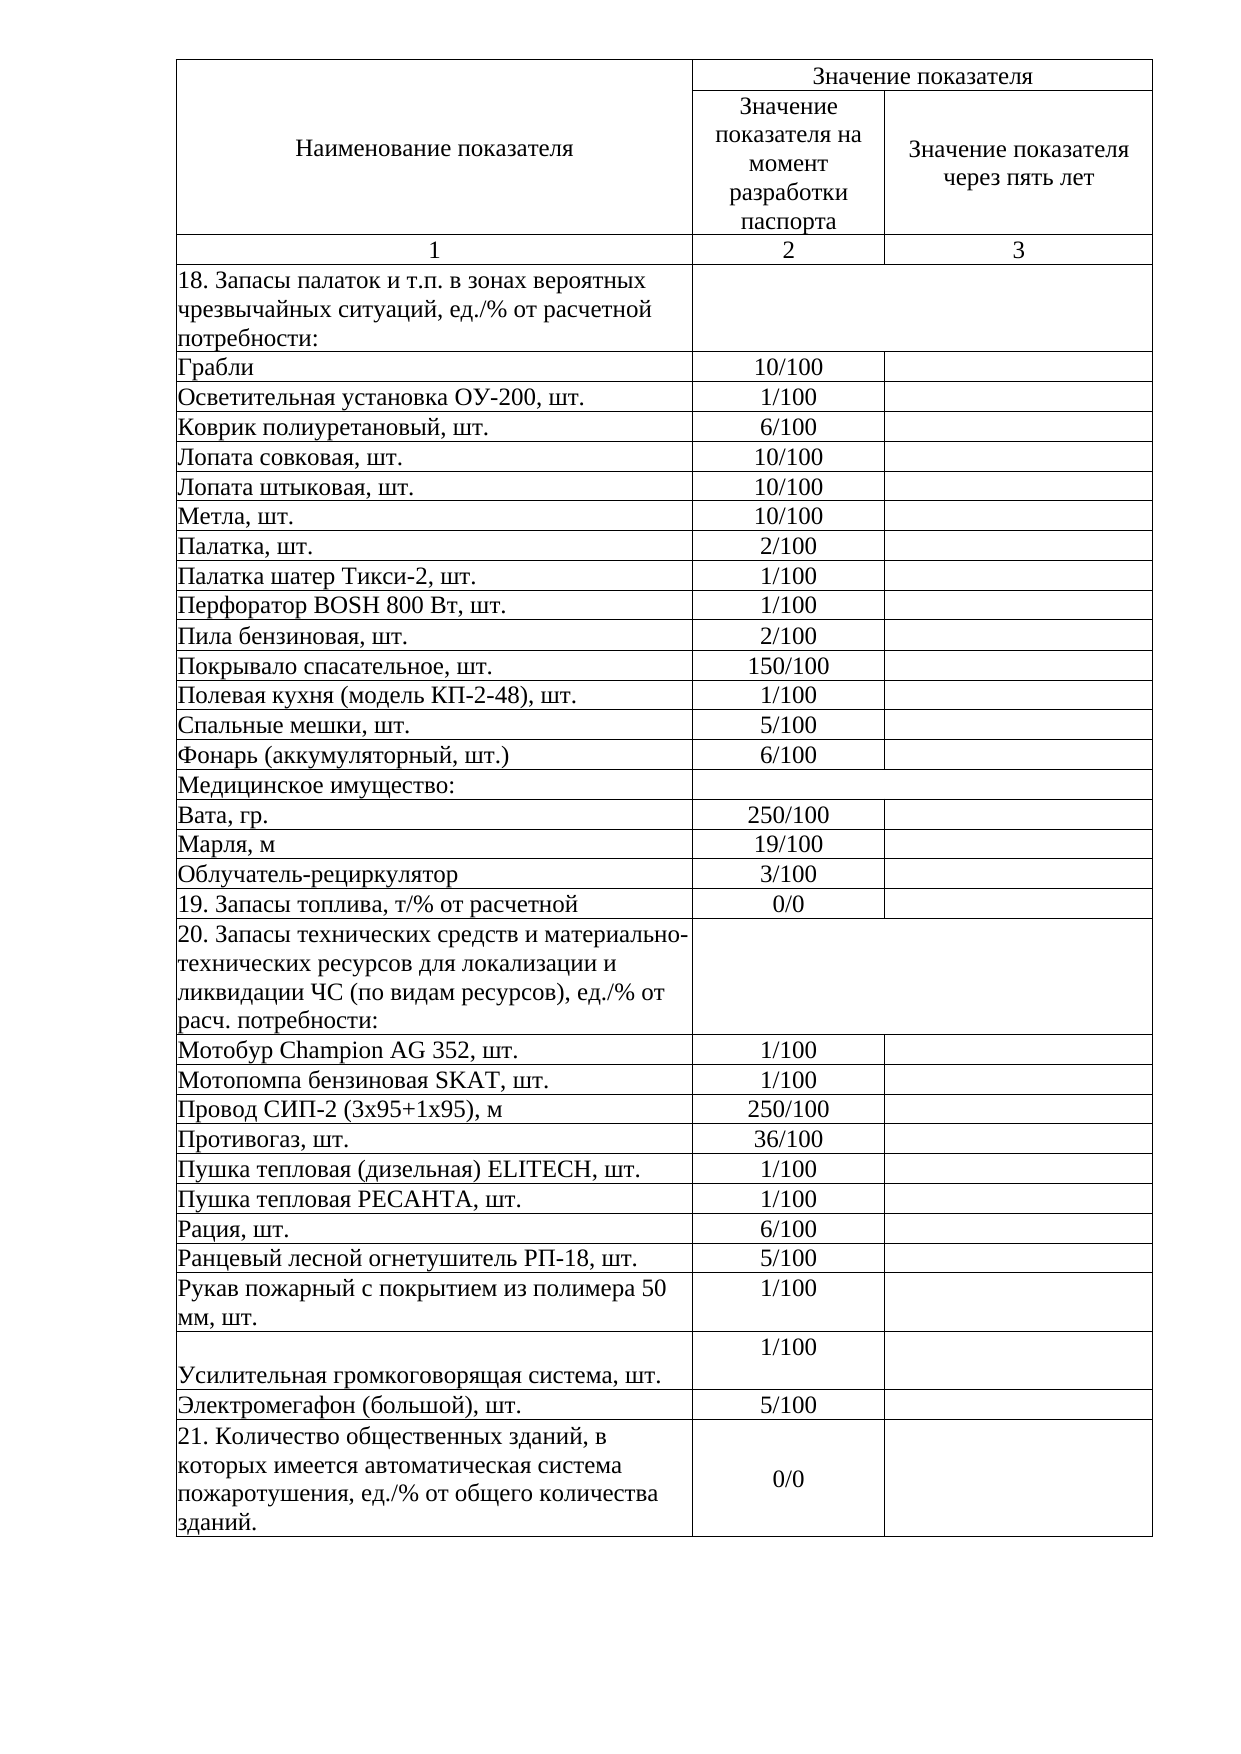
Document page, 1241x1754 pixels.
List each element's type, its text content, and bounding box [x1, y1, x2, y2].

table_cell 6/100 [693, 740, 884, 769]
table_cell [885, 830, 1152, 858]
table_cell 19/100 [693, 830, 884, 858]
table_cell Фонарь (аккумуляторный, шт.) [177, 740, 692, 769]
table_cell 10/100 [693, 472, 884, 500]
table_cell Медицинское имущество: [177, 770, 692, 798]
table_cell Грабли [177, 352, 692, 381]
table_cell Рация, шт. [177, 1214, 692, 1242]
table_cell [885, 1154, 1152, 1182]
table_cell [885, 501, 1152, 530]
table_cell Перфоратор BOSH 800 Вт, шт. [177, 591, 692, 619]
table_cell [693, 919, 1152, 1034]
table_cell 1/100 [693, 1154, 884, 1182]
table_cell 150/100 [693, 651, 884, 679]
table_cell [885, 740, 1152, 769]
table_cell Значение показателя через пять лет [885, 91, 1152, 234]
table_cell 3/100 [693, 859, 884, 888]
table_cell 1/100 [693, 1065, 884, 1093]
table_cell 1/100 [693, 1273, 884, 1331]
table_cell Вата, гр. [177, 800, 692, 828]
table_cell 2/100 [693, 620, 884, 649]
table_cell [885, 800, 1152, 828]
table_cell 10/100 [693, 442, 884, 471]
table_cell 20. Запасы технических средств и материально-технических ресурсов для локализации и ликвидации ЧС (по видам ресурсов), ед./% от расч. потребности: [177, 919, 692, 1034]
table_cell [885, 710, 1152, 739]
table_cell [885, 1390, 1152, 1419]
table_cell 18. Запасы палаток и т.п. в зонах вероятных чрезвычайных ситуаций, ед./% от расчетной потребности: [177, 265, 692, 351]
table_header Значение показателя [693, 60, 1152, 90]
table_cell [885, 472, 1152, 500]
table_cell [885, 1065, 1152, 1093]
table_cell 2/100 [693, 531, 884, 559]
table_cell [885, 859, 1152, 888]
table_cell Провод СИП-2 (3х95+1х95), м [177, 1095, 692, 1123]
table_cell Марля, м [177, 830, 692, 858]
table_cell [885, 1332, 1152, 1389]
table_cell 10/100 [693, 352, 884, 381]
table_cell [885, 681, 1152, 709]
table_cell [885, 561, 1152, 589]
table_cell [885, 1244, 1152, 1272]
table_cell 1/100 [693, 681, 884, 709]
table_cell Ранцевый лесной огнетушитель РП-18, шт. [177, 1244, 692, 1272]
table_cell [885, 382, 1152, 411]
table_cell 6/100 [693, 412, 884, 441]
table_cell Противогаз, шт. [177, 1124, 692, 1153]
table_cell 1 [177, 235, 692, 264]
table_cell Спальные мешки, шт. [177, 710, 692, 739]
table_cell [693, 265, 1152, 351]
table_cell [885, 1420, 1152, 1536]
table_cell Мотопомпа бензиновая SKAT, шт. [177, 1065, 692, 1093]
table_cell Осветительная установка ОУ-200, шт. [177, 382, 692, 411]
table_cell 1/100 [693, 1184, 884, 1212]
table_cell [885, 1214, 1152, 1242]
table_cell Пила бензиновая, шт. [177, 620, 692, 649]
table_cell Палатка шатер Тикси-2, шт. [177, 561, 692, 589]
table_cell [885, 442, 1152, 471]
table_cell [885, 1184, 1152, 1212]
table_cell 36/100 [693, 1124, 884, 1153]
table_cell 0/0 [693, 1420, 884, 1536]
table_cell [885, 1095, 1152, 1123]
table_cell [885, 531, 1152, 559]
table_cell Электромегафон (большой), шт. [177, 1390, 692, 1419]
table_header Наименование показателя [177, 60, 692, 234]
table_cell [885, 620, 1152, 649]
table_cell Лопата совковая, шт. [177, 442, 692, 471]
table_cell 1/100 [693, 1035, 884, 1063]
table_cell 0/0 [693, 889, 884, 918]
table_cell 5/100 [693, 1390, 884, 1419]
table_cell 1/100 [693, 561, 884, 589]
table_cell Полевая кухня (модель КП-2-48), шт. [177, 681, 692, 709]
table_cell [693, 770, 1152, 798]
table_cell 5/100 [693, 1244, 884, 1272]
table_cell Покрывало спасательное, шт. [177, 651, 692, 679]
table_cell 19. Запасы топлива, т/% от расчетной [177, 889, 692, 918]
table_cell [885, 651, 1152, 679]
table_cell [885, 1035, 1152, 1063]
table_cell [885, 591, 1152, 619]
table_cell Пушка тепловая РЕСАНТА, шт. [177, 1184, 692, 1212]
table_cell Коврик полиуретановый, шт. [177, 412, 692, 441]
table_cell 1/100 [693, 1332, 884, 1389]
table_cell Метла, шт. [177, 501, 692, 530]
table_cell 21. Количество общественных зданий, в которых имеется автоматическая система пожаротушения, ед./% от общего количества зданий. [177, 1420, 692, 1536]
table_cell 1/100 [693, 382, 884, 411]
table_cell Рукав пожарный с покрытием из полимера 50 мм, шт. [177, 1273, 692, 1331]
table_cell 3 [885, 235, 1152, 264]
table_cell Мотобур Champion AG 352, шт. [177, 1035, 692, 1063]
table_cell Пушка тепловая (дизельная) ELITECH, шт. [177, 1154, 692, 1182]
table_cell [885, 1273, 1152, 1331]
table_cell Палатка, шт. [177, 531, 692, 559]
table_cell Значение показателя на момент разработки паспорта [693, 91, 884, 234]
table_cell 2 [693, 235, 884, 264]
table_cell Лопата штыковая, шт. [177, 472, 692, 500]
table_cell [885, 889, 1152, 918]
table_cell 250/100 [693, 800, 884, 828]
table_cell Усилительная громкоговорящая система, шт. [177, 1332, 692, 1389]
table_cell Облучатель-рециркулятор [177, 859, 692, 888]
table_cell [885, 352, 1152, 381]
table_cell 1/100 [693, 591, 884, 619]
table_cell 5/100 [693, 710, 884, 739]
table_cell [885, 1124, 1152, 1153]
table_cell 250/100 [693, 1095, 884, 1123]
table_cell [885, 412, 1152, 441]
table_cell 10/100 [693, 501, 884, 530]
table_cell 6/100 [693, 1214, 884, 1242]
